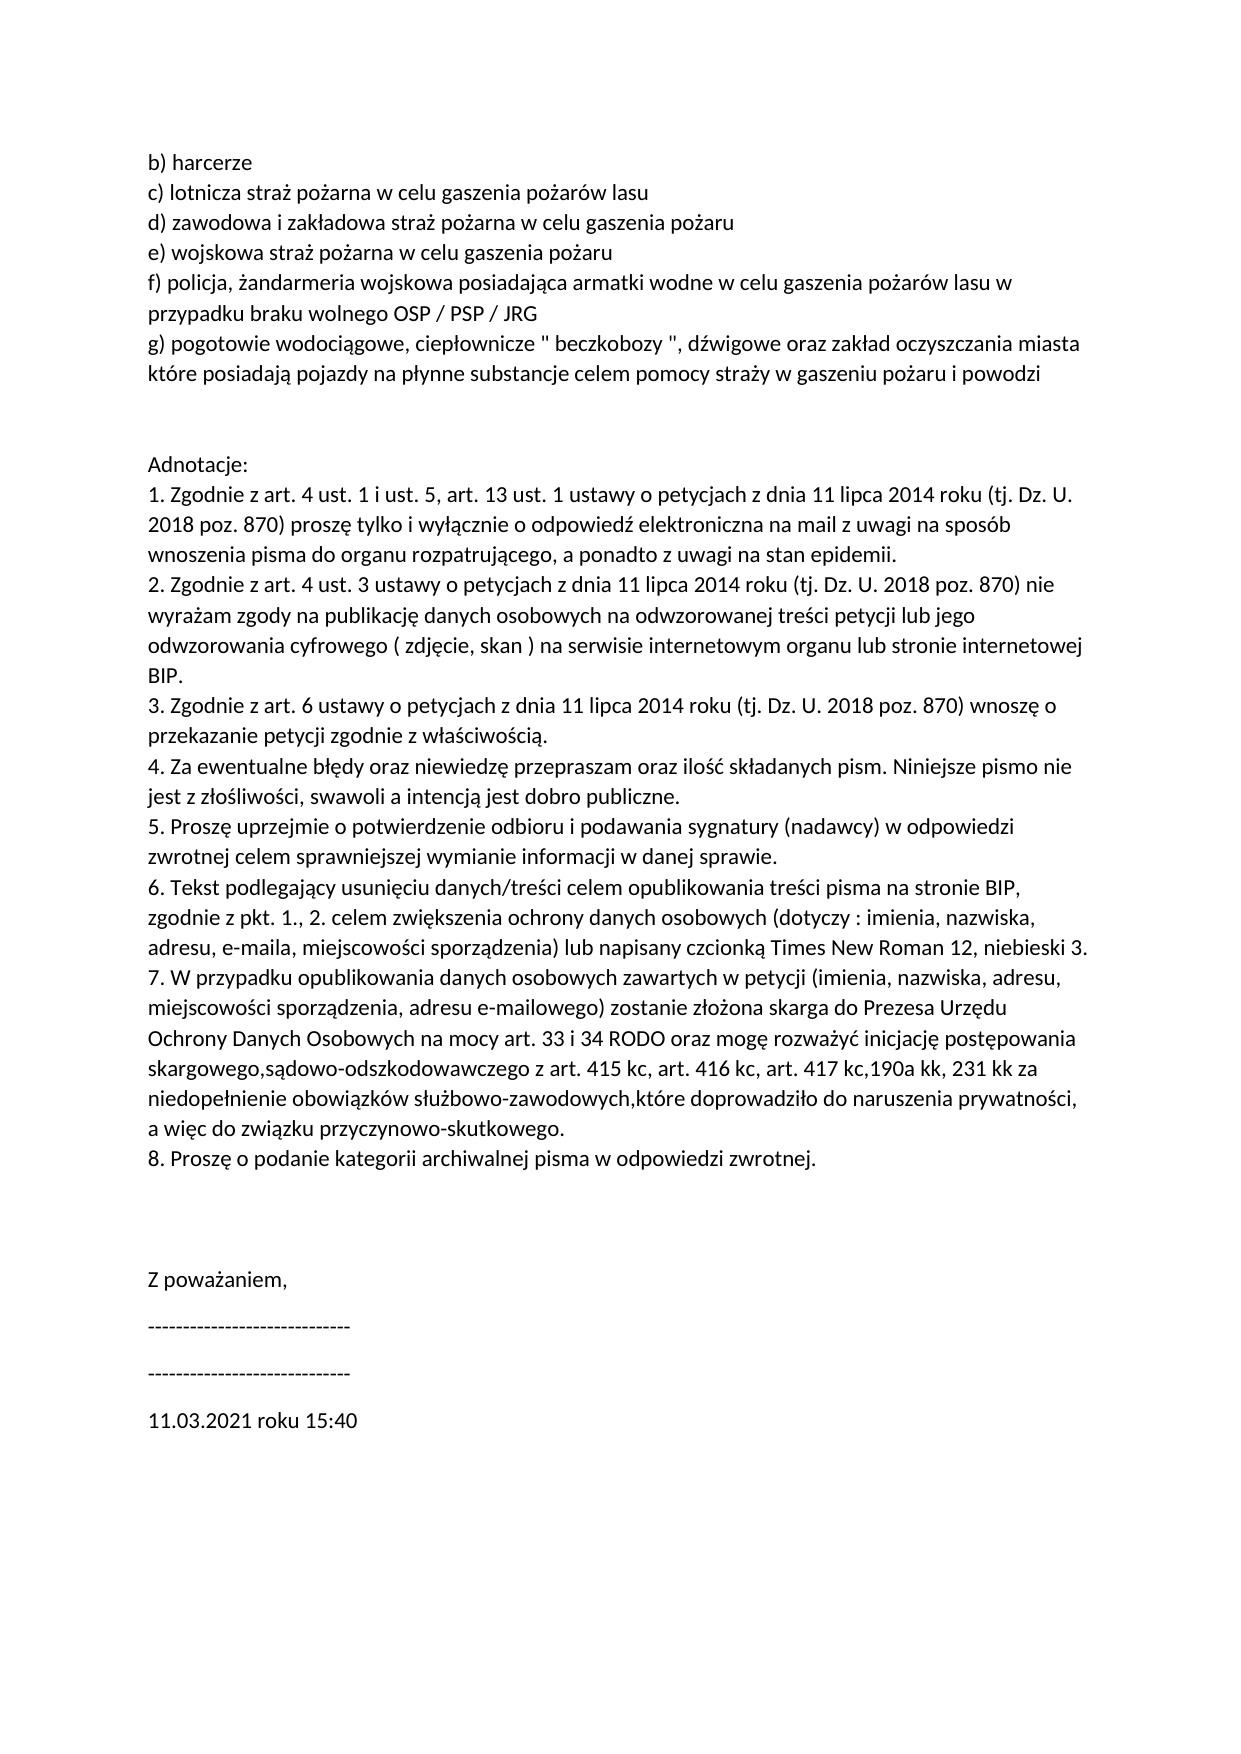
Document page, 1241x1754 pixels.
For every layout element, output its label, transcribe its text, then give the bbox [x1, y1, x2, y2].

text ----------------------------- [148, 1359, 1093, 1387]
text ----------------------------- [148, 1312, 1093, 1340]
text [148, 148, 1093, 1293]
text 11.03.2021 roku 15:40 [148, 1406, 1093, 1434]
